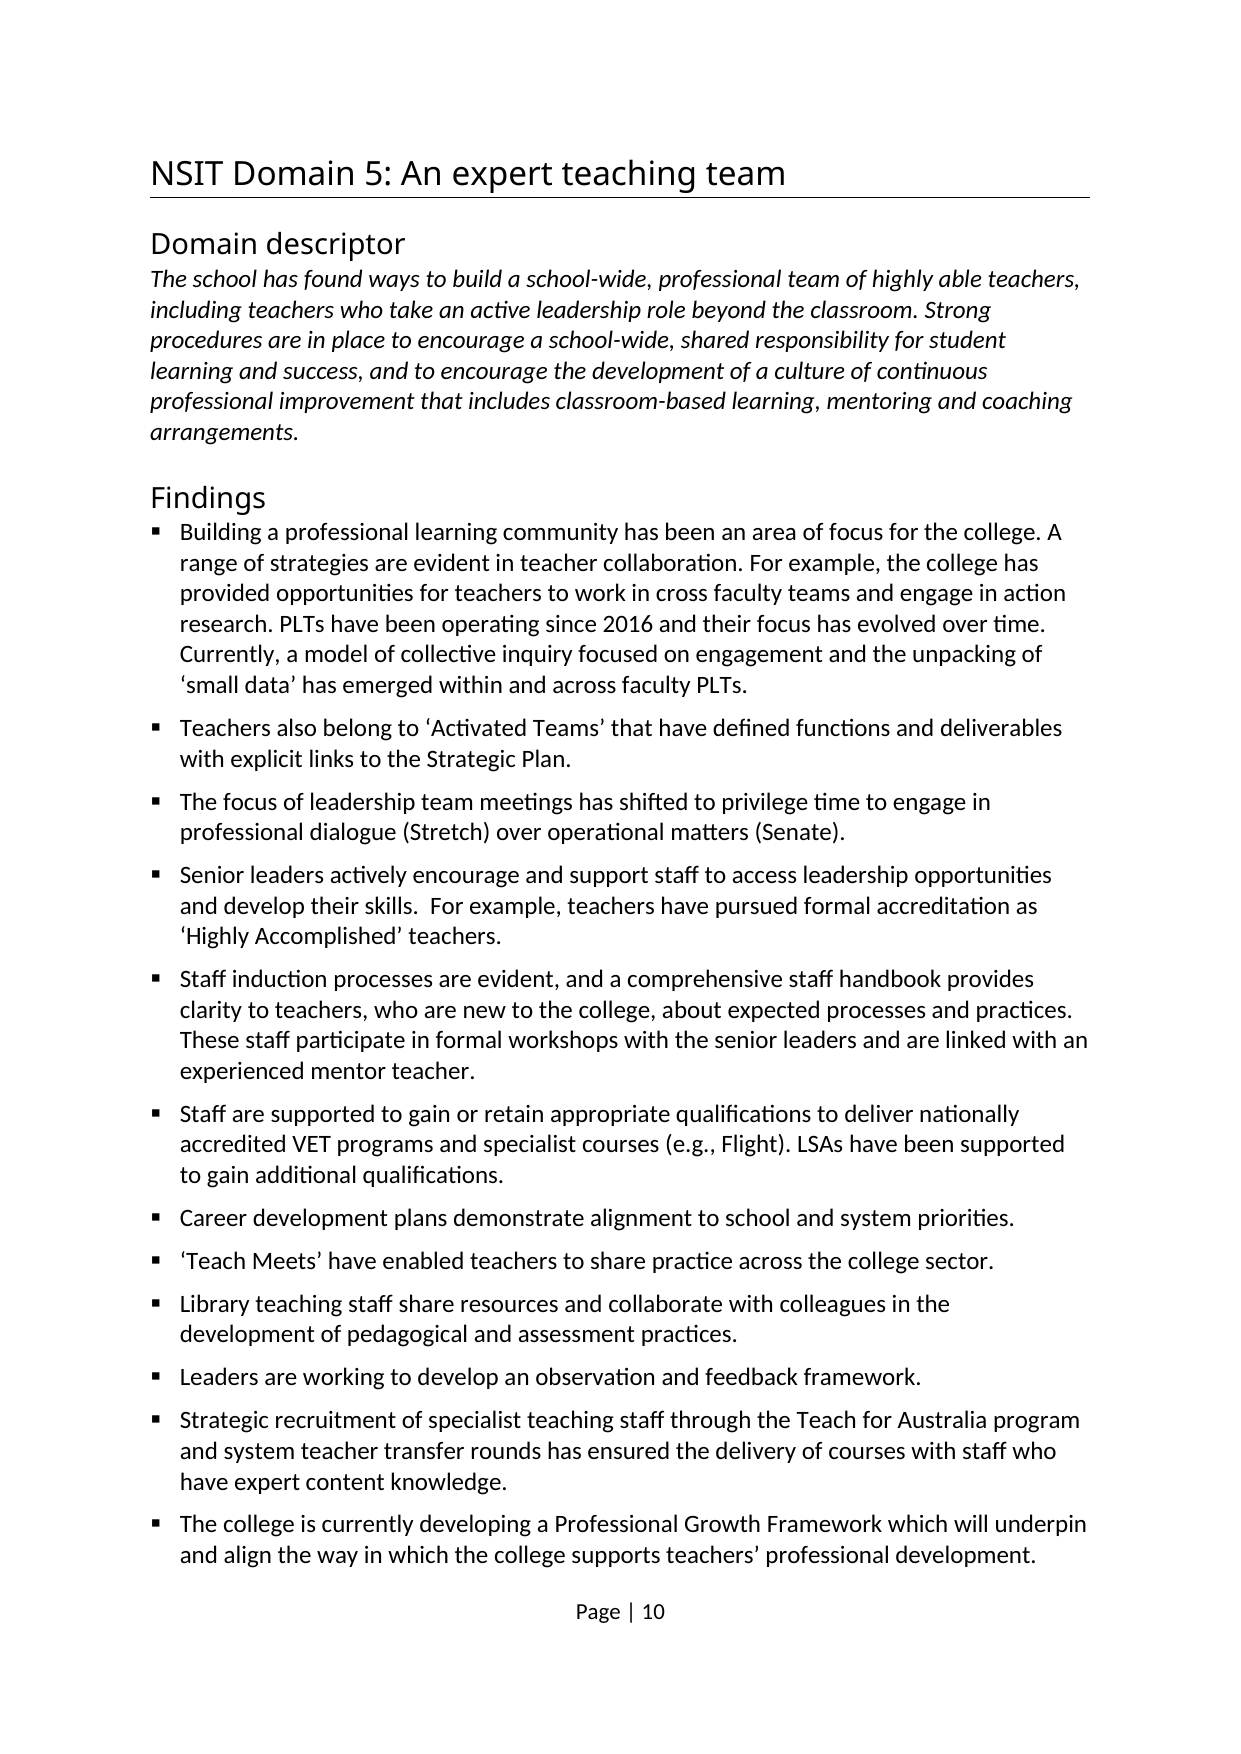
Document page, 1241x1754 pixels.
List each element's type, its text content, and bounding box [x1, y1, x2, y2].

text The school has found ways to build a school-wide, professional team of highly able teachers, including teachers who take an active leadership role beyond the classroom. Strong procedures are in place to encourage a school-wide, shared responsibility for student learning and success, and to encourage the development of a culture of continuous professional improvement that includes classroom-based learning, mentoring and coaching arrangements. [150, 263, 1090, 446]
list The focus of leadership team meetings has shifted to privilege time to engage in professional dialogue (Stretch) over operational matters (Senate). [150, 786, 1090, 847]
list The college is currently developing a Professional Growth Framework which will underpin and align the way in which the college supports teachers’ professional development. [150, 1509, 1090, 1570]
list Career development plans demonstrate alignment to school and system priorities. [150, 1202, 1090, 1232]
list Strategic recruitment of specialist teaching staff through the Teach for Australia program and system teacher transfer rounds has ensured the delivery of courses with staff who have expert content knowledge. [150, 1404, 1090, 1496]
list Leaders are working to develop an observation and feedback framework. [150, 1362, 1090, 1392]
list Senior leaders actively encourage and support staff to access leadership opportunities and develop their skills. For example, teachers have pursued formal accreditation as ‘Highly Accomplished’ teachers. [150, 859, 1090, 951]
list ‘Teach Meets’ have enabled teachers to share practice across the college sector. [150, 1245, 1090, 1276]
list Staff are supported to gain or retain appropriate qualifications to deliver nationally accredited VET programs and specialist courses (e.g., Flight). LSAs have been supported to gain additional qualifications. [150, 1098, 1090, 1189]
list Staff induction processes are evident, and a comprehensive staff handbook provides clarity to teachers, who are new to the college, about expected processes and practices. These staff participate in formal workshops with the senior leaders and are linked with an experienced mentor teacher. [150, 963, 1090, 1085]
list Building a professional learning community has been an area of focus for the college. A range of strategies are evident in teacher collaboration. For example, the college has provided opportunities for teachers to work in cross faculty teams and engage in action research. PLTs have been operating since 2016 and their focus has evolved over time. Currently, a model of collective inquiry focused on engagement and the unpacking of ‘small data’ has emerged within and across faculty PLTs. [150, 517, 1090, 700]
subtitle NSIT Domain 5: An expert teaching team [150, 150, 1090, 197]
list Teachers also belong to ‘Activated Teams’ that have defined functions and deliverables with explicit links to the Strategic Plan. [150, 712, 1090, 773]
subtitle Domain descriptor [150, 223, 1090, 263]
list Library teaching staff share resources and collaborate with colleagues in the development of pedagogical and assessment practices. [150, 1288, 1090, 1349]
subtitle Findings [150, 477, 1090, 517]
